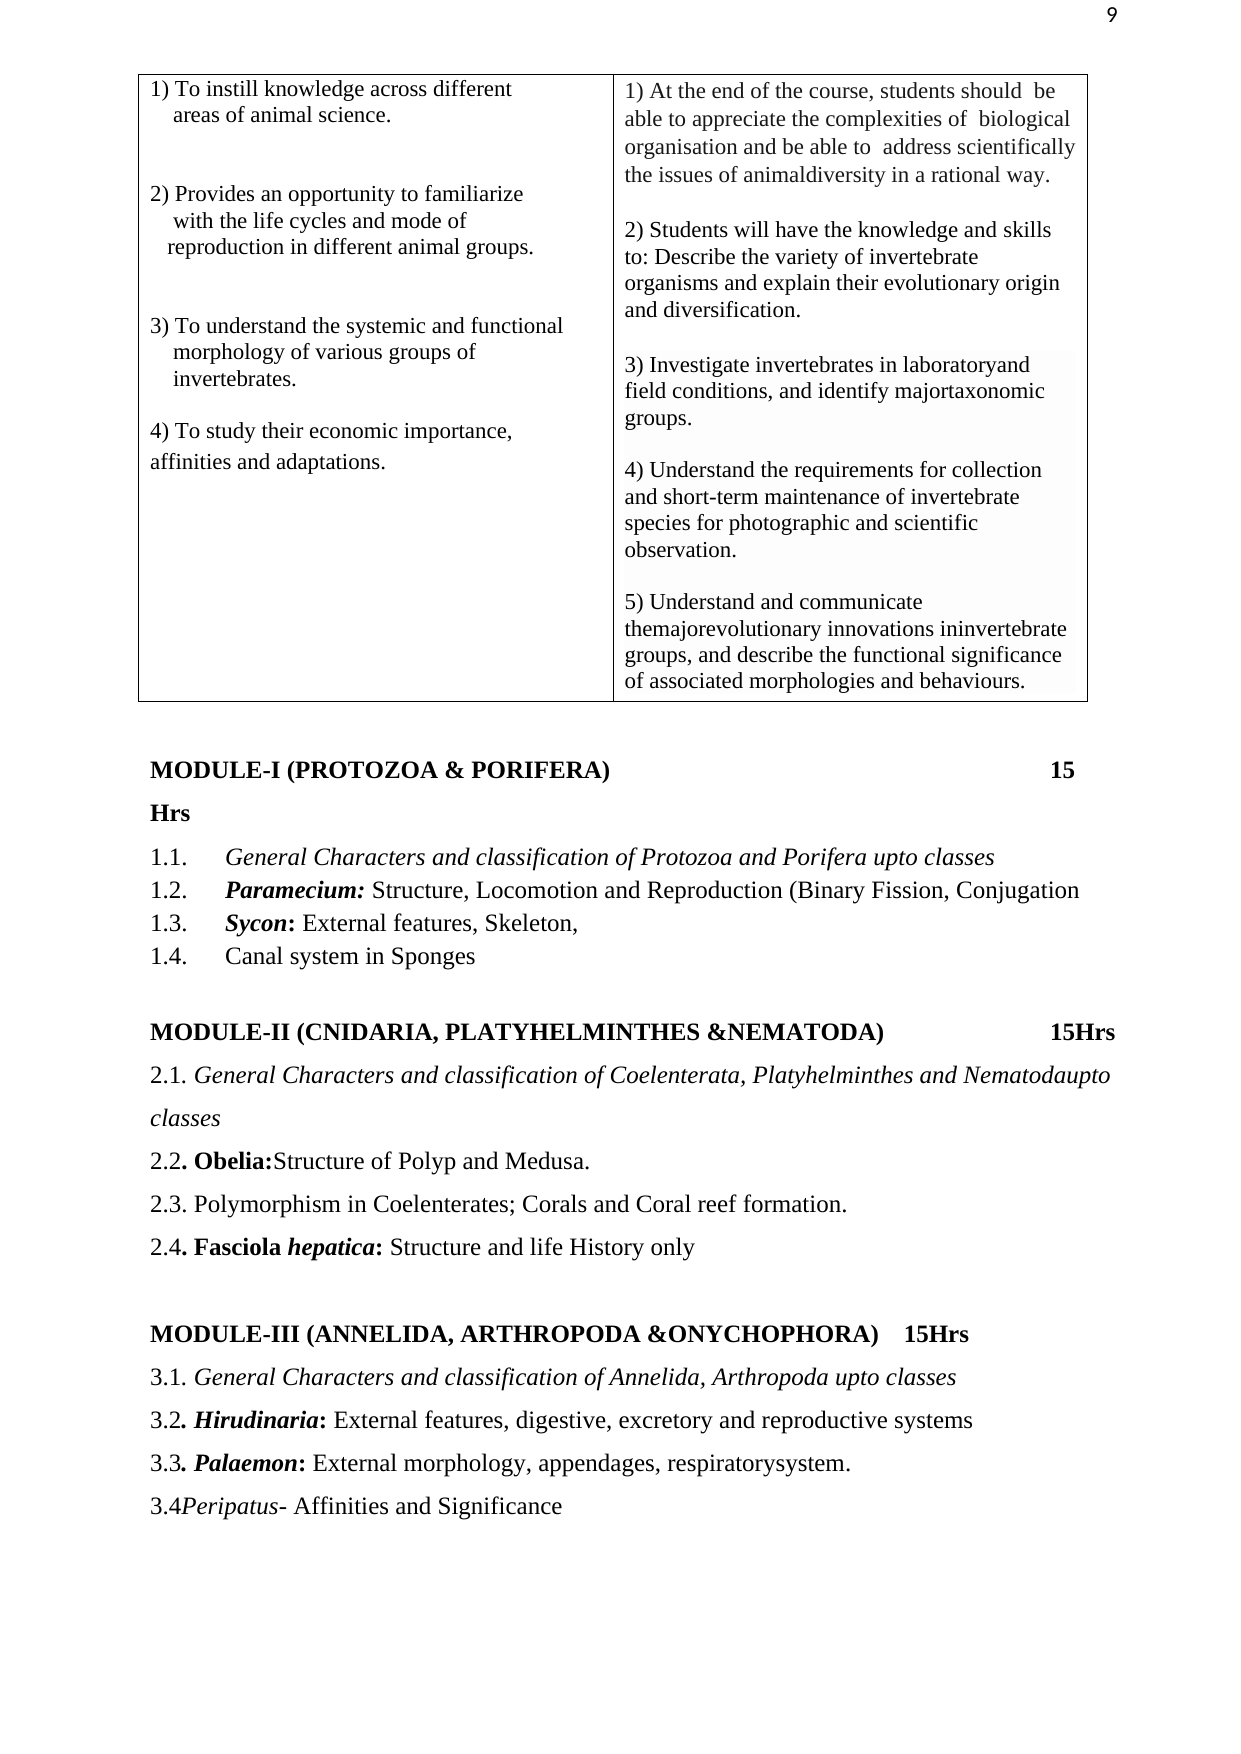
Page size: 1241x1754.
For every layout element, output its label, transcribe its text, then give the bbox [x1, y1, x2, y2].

text 2.1. General Characters and classification of Coelenterata, Platyhelminthes and Nematodaupto classes [150, 1060, 1117, 1132]
text 3.2. Hirudinaria: External features, digestive, excretory and reproductive systems [150, 1405, 1117, 1434]
text 3.1. General Characters and classification of Annelida, Arthropoda upto classes [150, 1362, 1117, 1391]
text 2.3. Polymorphism in Coelenterates; Corals and Coral reef formation. [150, 1189, 1117, 1218]
text MODULE-I (PROTOZOA & PORIFERA) 15 Hrs [150, 755, 1117, 827]
text 2.4. Fasciola hepatica: Structure and life History only [150, 1232, 1117, 1261]
table_cell 1) At the end of the course, students should be able to appreciate the complexities of biological organisation and be able to address scientifically the issues of animaldiversity in a rational way. 2) Students will have the knowledge and skills to: Describe the variety of invertebrate organisms and explain their evolutionary origin and diversification. 3) Investigate invertebrates in laboratoryand field conditions, and identify majortaxonomic groups. 4) Understand the requirements for collection and short-term maintenance of invertebrate species for photographic and scientific observation. 5) Understand and communicate themajorevolutionary innovations ininvertebrate groups, and describe the functional significance of associated morphologies and behaviours. [614, 75, 1087, 701]
text 2.2. Obelia:Structure of Polyp and Medusa. [150, 1146, 1117, 1175]
table_cell 1) To instill knowledge across different areas of animal science. 2) Provides an opportunity to familiarize with the life cycles and mode of reproduction in different animal groups. 3) To understand the systemic and functional morphology of various groups of invertebrates. 4) To study their economic importance, affinities and adaptations. [139, 75, 613, 701]
list General Characters and classification of Protozoa and Porifera upto classes [150, 842, 1117, 870]
text MODULE-II (CNIDARIA, PLATYHELMINTHES &NEMATODA) 15Hrs [150, 1017, 1117, 1046]
text 3.4Peripatus- Affinities and Significance [150, 1491, 1117, 1520]
text 3.3. Palaemon: External morphology, appendages, respiratorysystem. [150, 1448, 1117, 1477]
list Paramecium: Structure, Locomotion and Reproduction (Binary Fission, Conjugation [150, 875, 1117, 903]
list Canal system in Sponges [150, 941, 1117, 969]
list Sycon: External features, Skeleton, [150, 908, 1117, 936]
text MODULE-III (ANNELIDA, ARTHROPODA &ONYCHOPHORA) 15Hrs [150, 1319, 1117, 1347]
